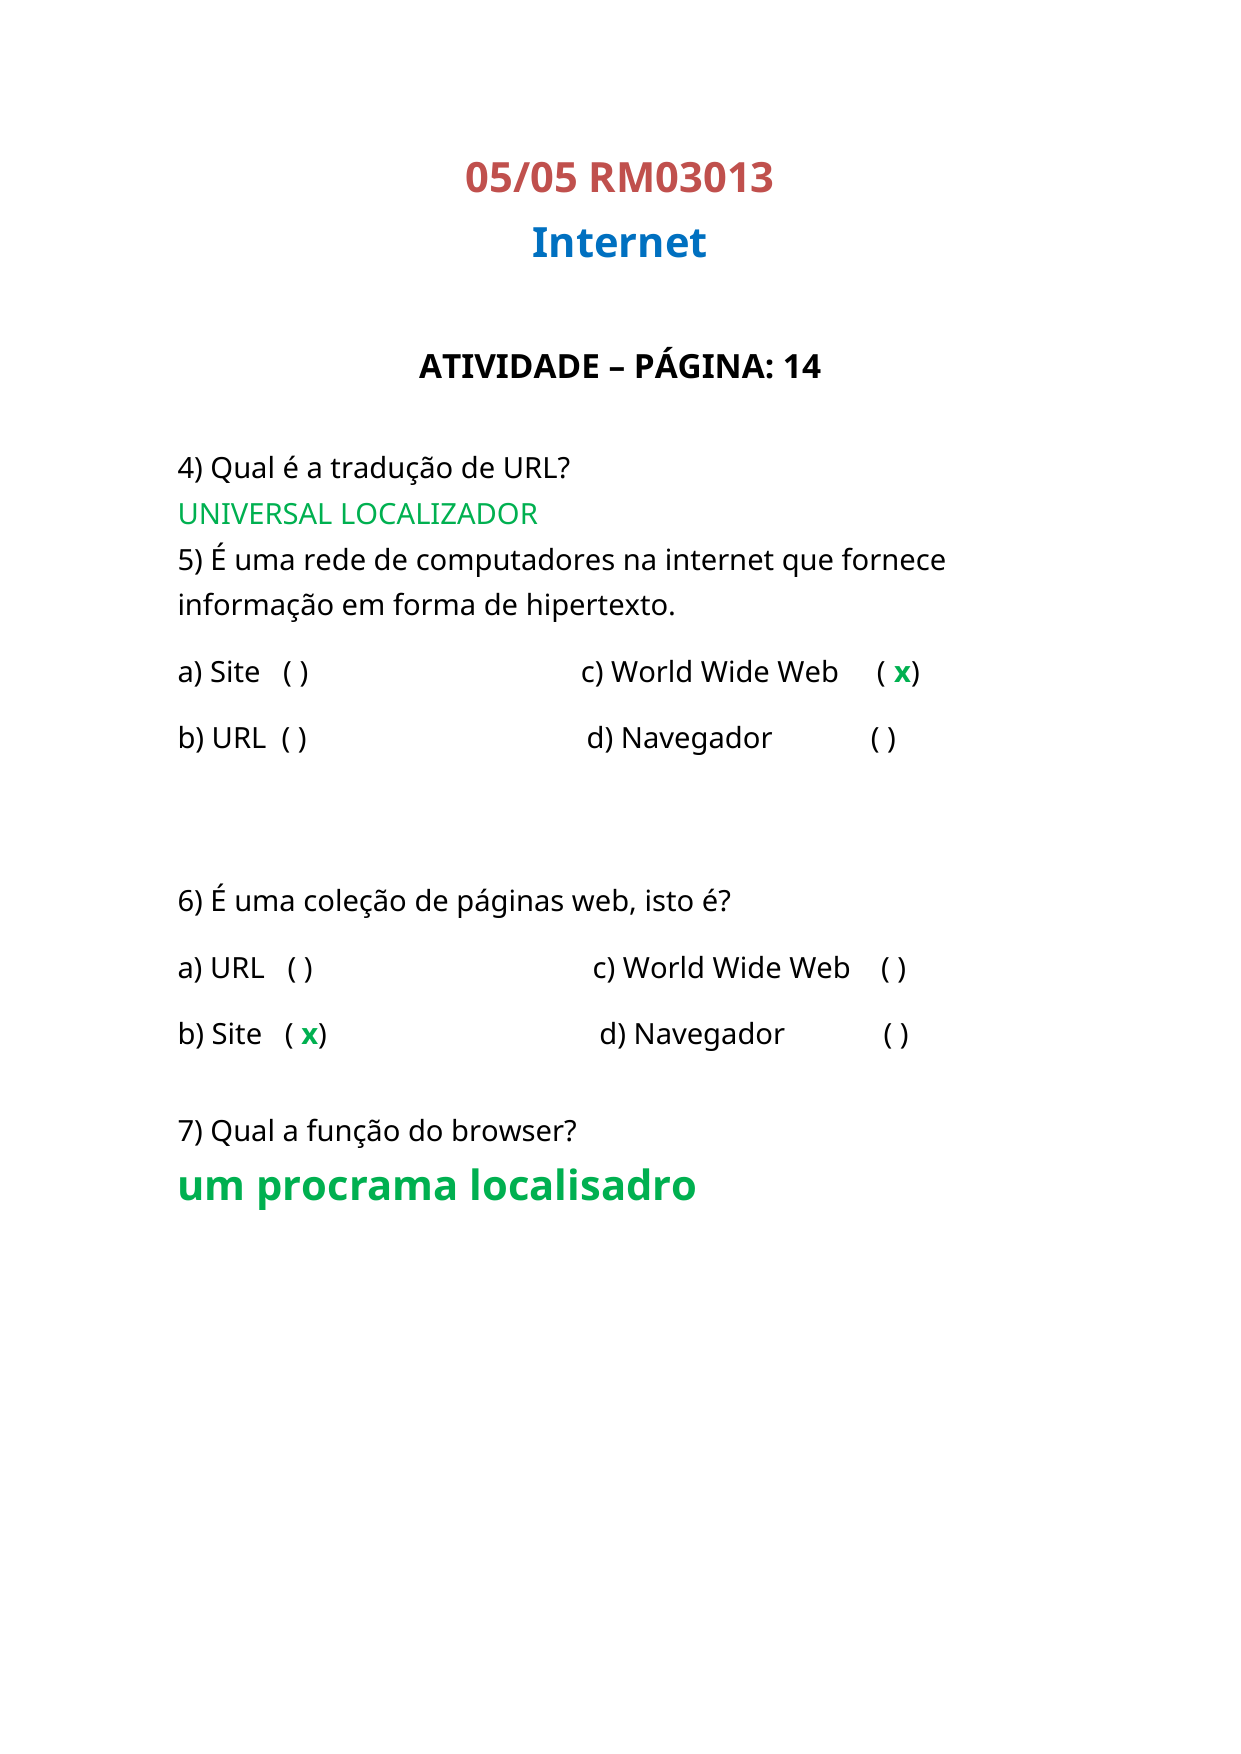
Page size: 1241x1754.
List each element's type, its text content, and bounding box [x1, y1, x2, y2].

text b) URL ( ) d) Navegador ( ) [177, 717, 1063, 789]
text UNIVERSAL LOCALIZADOR [177, 493, 1063, 533]
text 7) Qual a função do browser? [177, 1111, 1063, 1150]
text a) Site ( ) c) World Wide Web ( x) [177, 651, 1063, 691]
text 05/05 RM03013 [177, 148, 1063, 204]
text a) URL ( ) c) World Wide Web ( ) [177, 947, 1063, 987]
text b) Site ( x) d) Navegador ( ) [177, 1014, 1063, 1086]
text ATIVIDADE – PÁGINA: 14 [177, 343, 1063, 389]
text um procrama localisadro [177, 1156, 1063, 1213]
text 4) Qual é a tradução de URL? [177, 448, 1063, 487]
text 6) É uma coleção de páginas web, isto é? [177, 881, 1063, 920]
text Internet [177, 213, 1063, 269]
text 5) É uma rede de computadores na internet que fornece informação em forma de hipertexto. [177, 539, 1063, 624]
